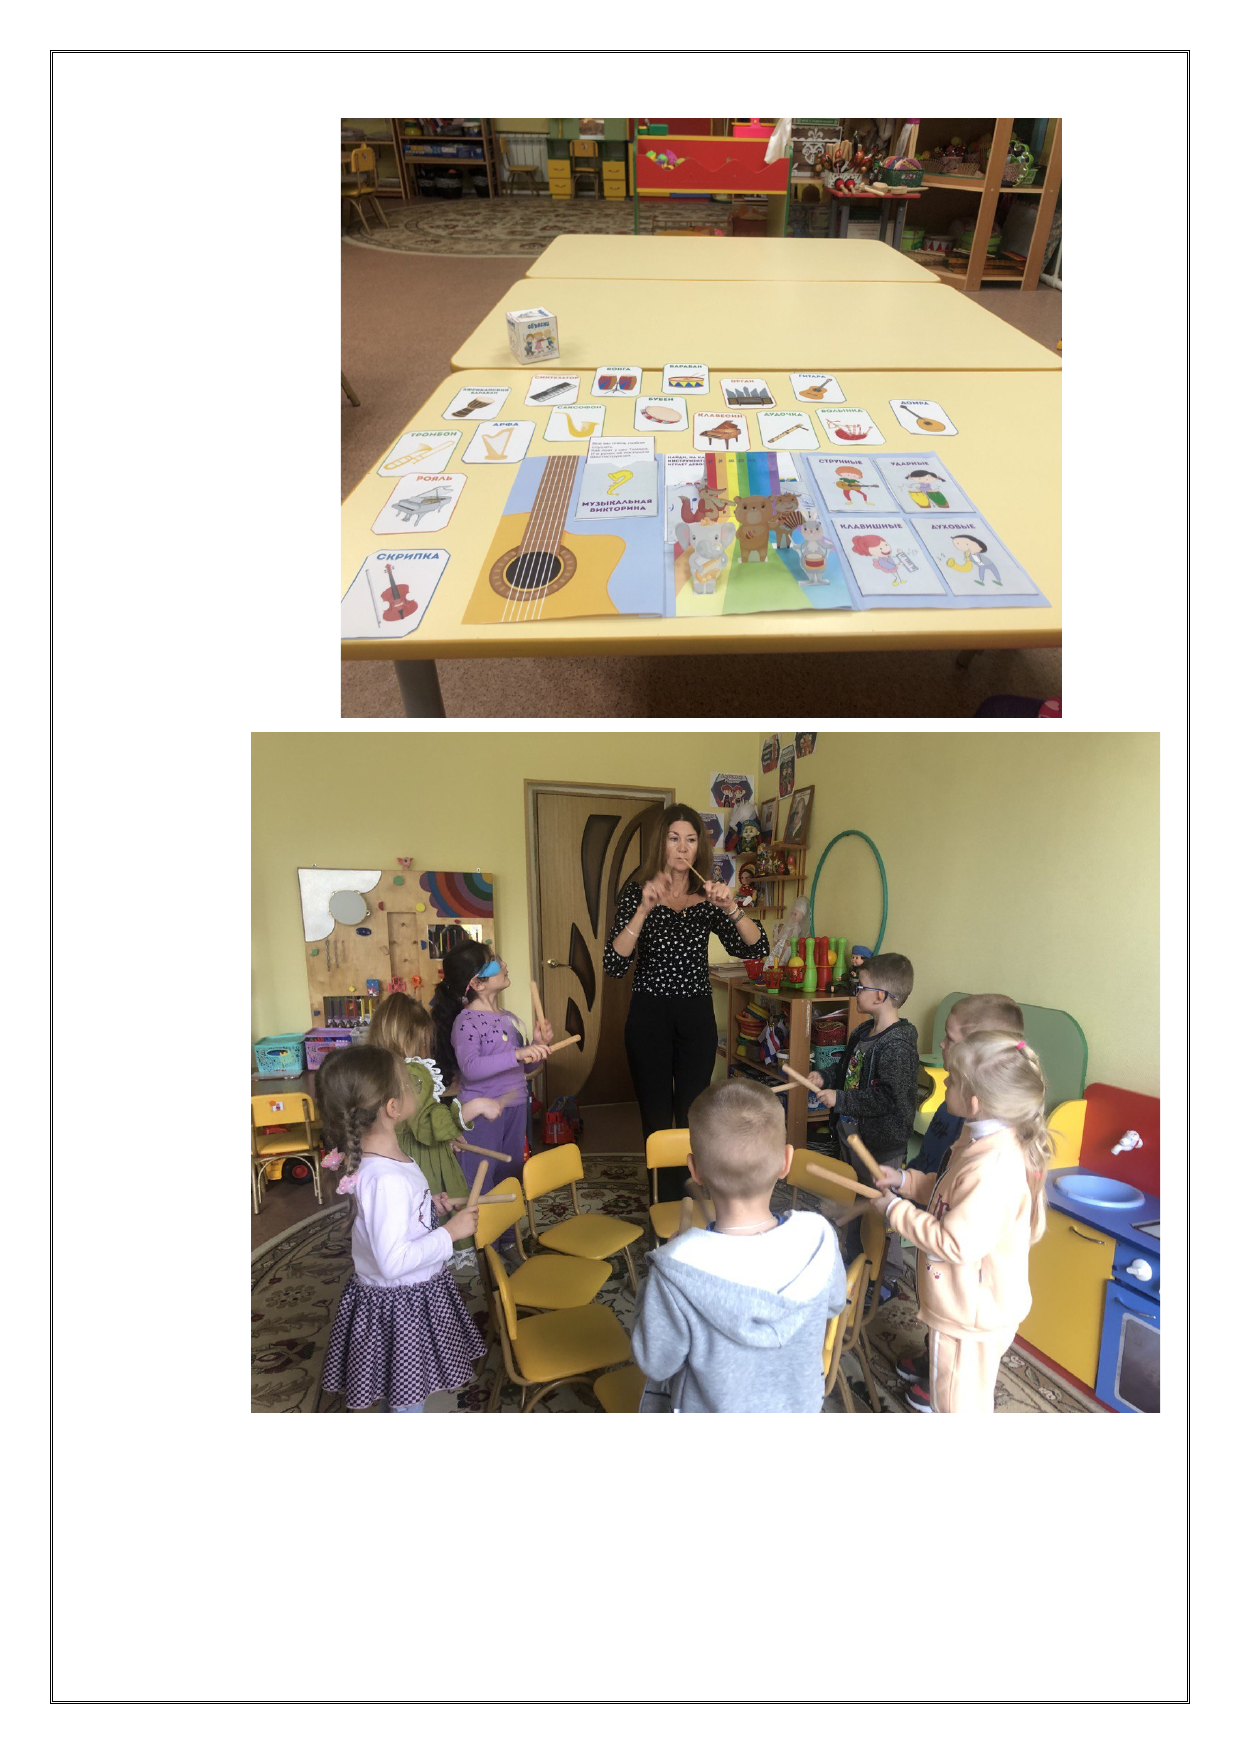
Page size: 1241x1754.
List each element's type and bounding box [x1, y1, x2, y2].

picture [251, 732, 1160, 1413]
picture [340, 118, 1062, 718]
